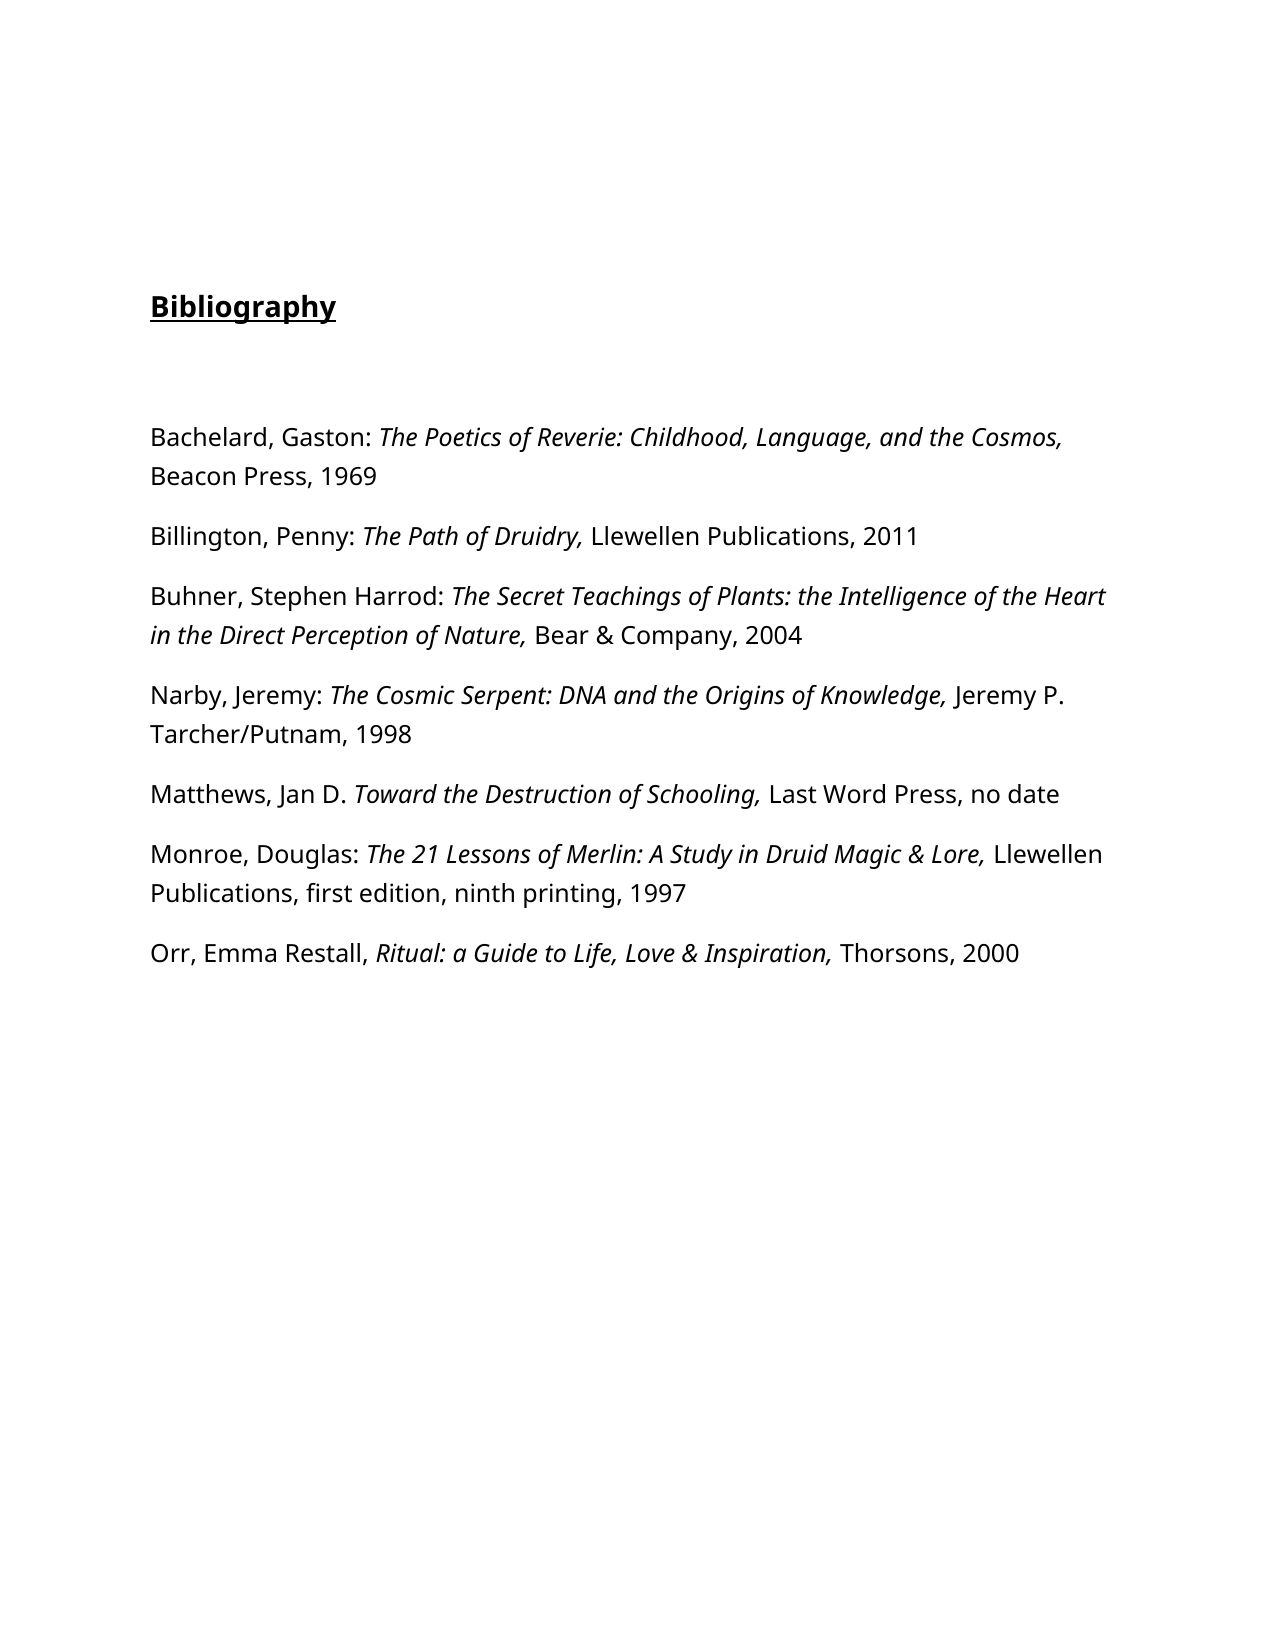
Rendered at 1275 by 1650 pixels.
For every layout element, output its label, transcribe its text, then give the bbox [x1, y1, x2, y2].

text Orr, Emma Restall, Ritual: a Guide to Life, Love & Inspiration, Thorsons, 2000 [150, 936, 1125, 970]
text Billington, Penny: The Path of Druidry, Llewellen Publications, 2011 [150, 518, 1125, 552]
text Bachelard, Gaston: The Poetics of Reverie: Childhood, Language, and the Cosmos, Beacon Press, 1969 [150, 419, 1125, 492]
text Matthews, Jan D. Toward the Destruction of Schooling, Last Word Press, no date [150, 777, 1125, 811]
text Narby, Jeremy: The Cosmic Serpent: DNA and the Origins of Knowledge, Jeremy P. Tarcher/Putnam, 1998 [150, 677, 1125, 751]
text Buhner, Stephen Harrod: The Secret Teachings of Plants: the Intelligence of the Heart in the Direct Perception of Nature, Bear & Company, 2004 [150, 578, 1125, 652]
text Bibliography [150, 286, 1125, 326]
text Monroe, Douglas: The 21 Lessons of Merlin: A Study in Druid Magic & Lore, Llewellen Publications, first edition, ninth printing, 1997 [150, 837, 1125, 910]
